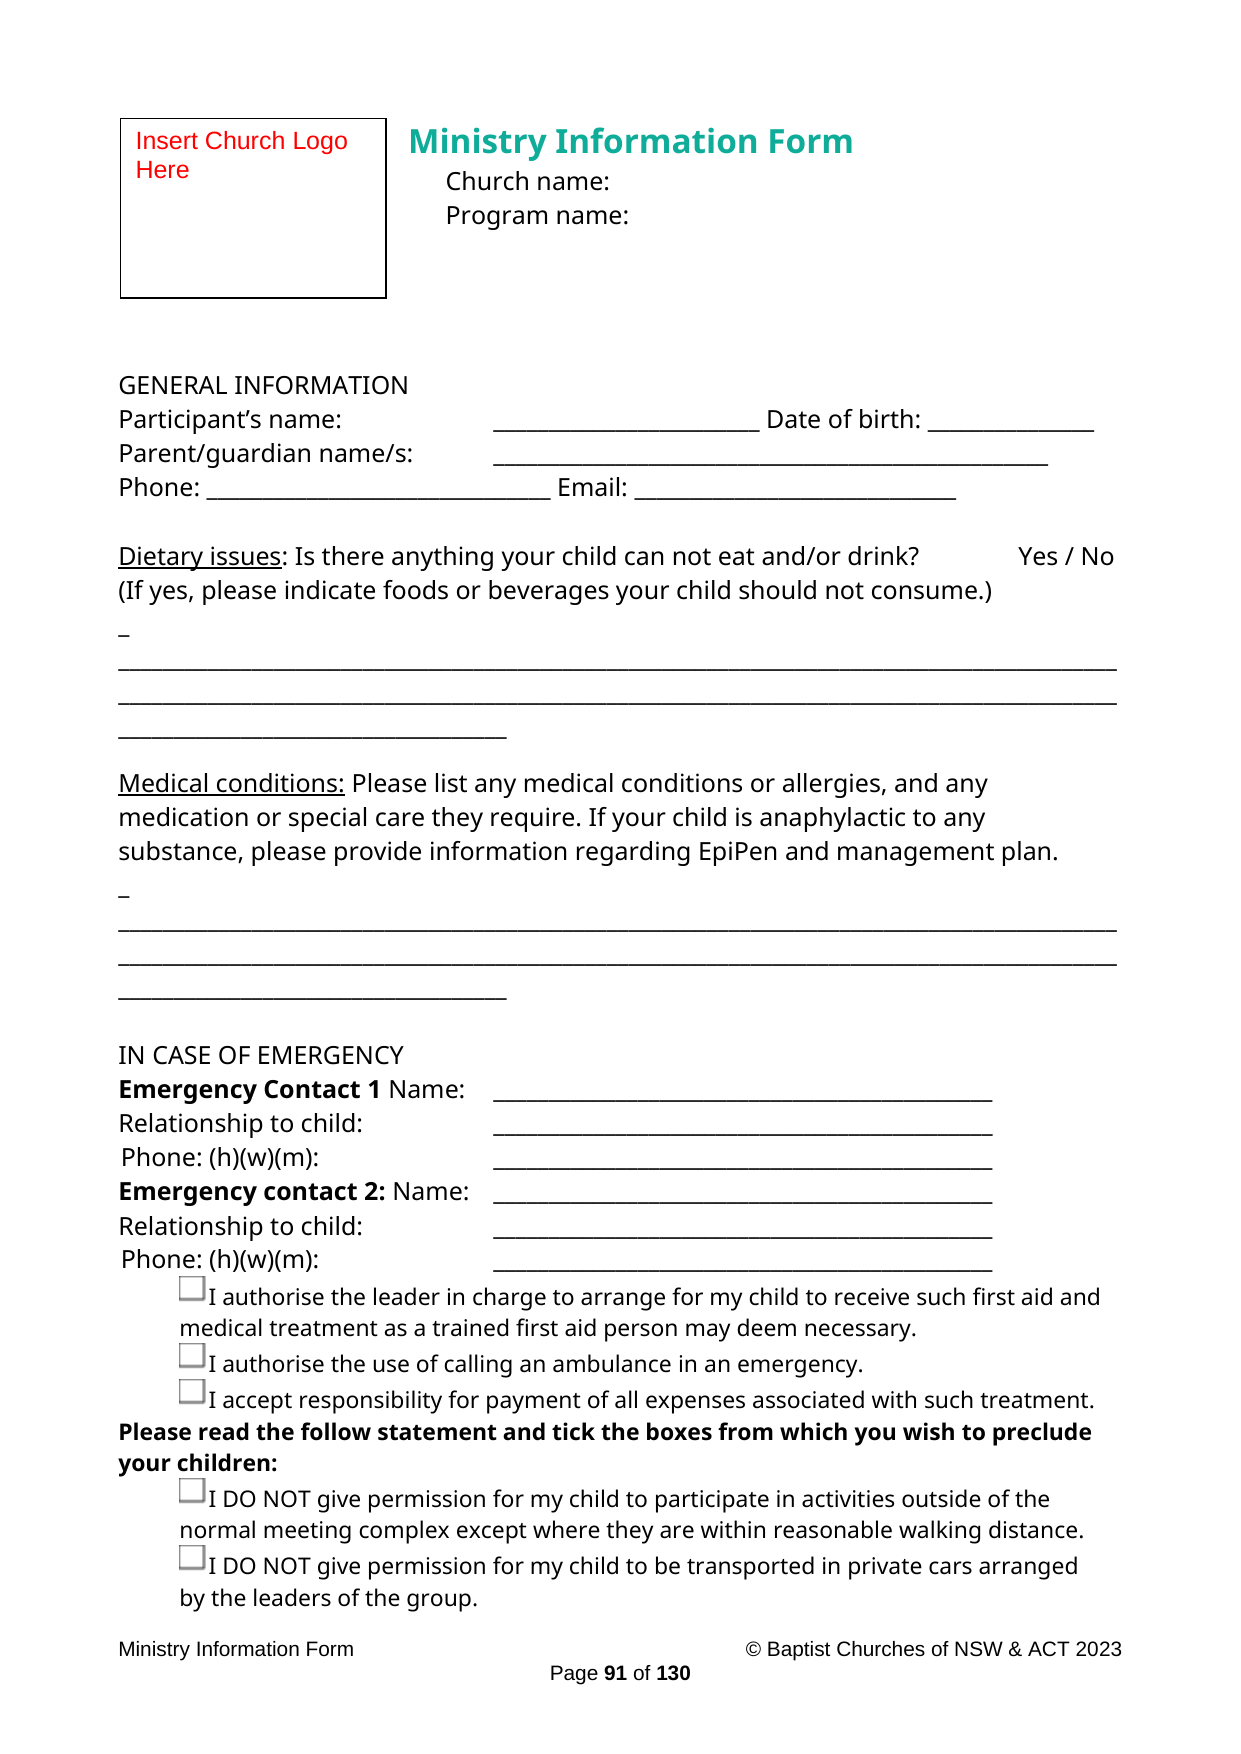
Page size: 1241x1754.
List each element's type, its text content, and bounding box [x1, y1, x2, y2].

text Church name: [387, 163, 1122, 198]
picture [179, 1545, 209, 1575]
text I DO NOT give permission for my child to be transported in private cars arranged by the leaders of the group. [179, 1545, 1107, 1613]
text Phone: (h)(w)(m): _____________________________________________ [118, 1242, 1122, 1276]
text Phone: _______________________________ Email: _____________________________ [118, 470, 1122, 504]
text Relationship to child: _____________________________________________ [118, 1208, 1122, 1242]
picture [179, 1379, 209, 1409]
text Medical conditions: Please list any medical conditions or allergies, and any medication or special care they require. If your child is anaphylactic to any substance, please provide information regarding EpiPen and management plan. [118, 765, 1088, 867]
text Parent/guardian name/s: __________________________________________________ [118, 436, 1122, 470]
text Emergency contact 2: Name: _____________________________________________ [118, 1174, 1122, 1208]
text I DO NOT give permission for my child to participate in activities outside of the normal meeting complex except where they are within reasonable walking distance. [179, 1478, 1107, 1545]
picture [179, 1343, 209, 1373]
text ________________________________________________________________________________________________________________________________________________________________________________________________________________________ [118, 606, 1122, 743]
text (If yes, please indicate foods or beverages your child should not consume.) [118, 572, 1122, 606]
text Relationship to child: _____________________________________________ [118, 1106, 1122, 1140]
subtitle Ministry Information Form [387, 118, 1122, 163]
text Phone: (h)(w)(m): _____________________________________________ [118, 1140, 1122, 1174]
text ________________________________________________________________________________________________________________________________________________________________________________________________________________________ [118, 867, 1122, 1004]
text Dietary issues: Is there anything your child can not eat and/or drink? Yes / No [118, 538, 1122, 572]
text GENERAL INFORMATION [118, 368, 1122, 402]
picture [179, 1276, 209, 1306]
text I authorise the use of calling an ambulance in an emergency. [179, 1343, 1107, 1379]
text I accept responsibility for payment of all expenses associated with such treatment. [179, 1379, 1107, 1416]
text Please read the follow statement and tick the boxes from which you wish to preclude your children: [118, 1416, 1107, 1478]
picture [179, 1478, 209, 1508]
text Participant’s name: ________________________ Date of birth: _______________ [118, 402, 1122, 436]
text Emergency Contact 1 Name: _____________________________________________ [118, 1072, 1122, 1106]
text Program name: [387, 198, 1122, 232]
text I authorise the leader in charge to arrange for my child to receive such first aid and medical treatment as a trained first aid person may deem necessary. [179, 1276, 1107, 1343]
text IN CASE OF EMERGENCY [118, 1038, 1122, 1072]
